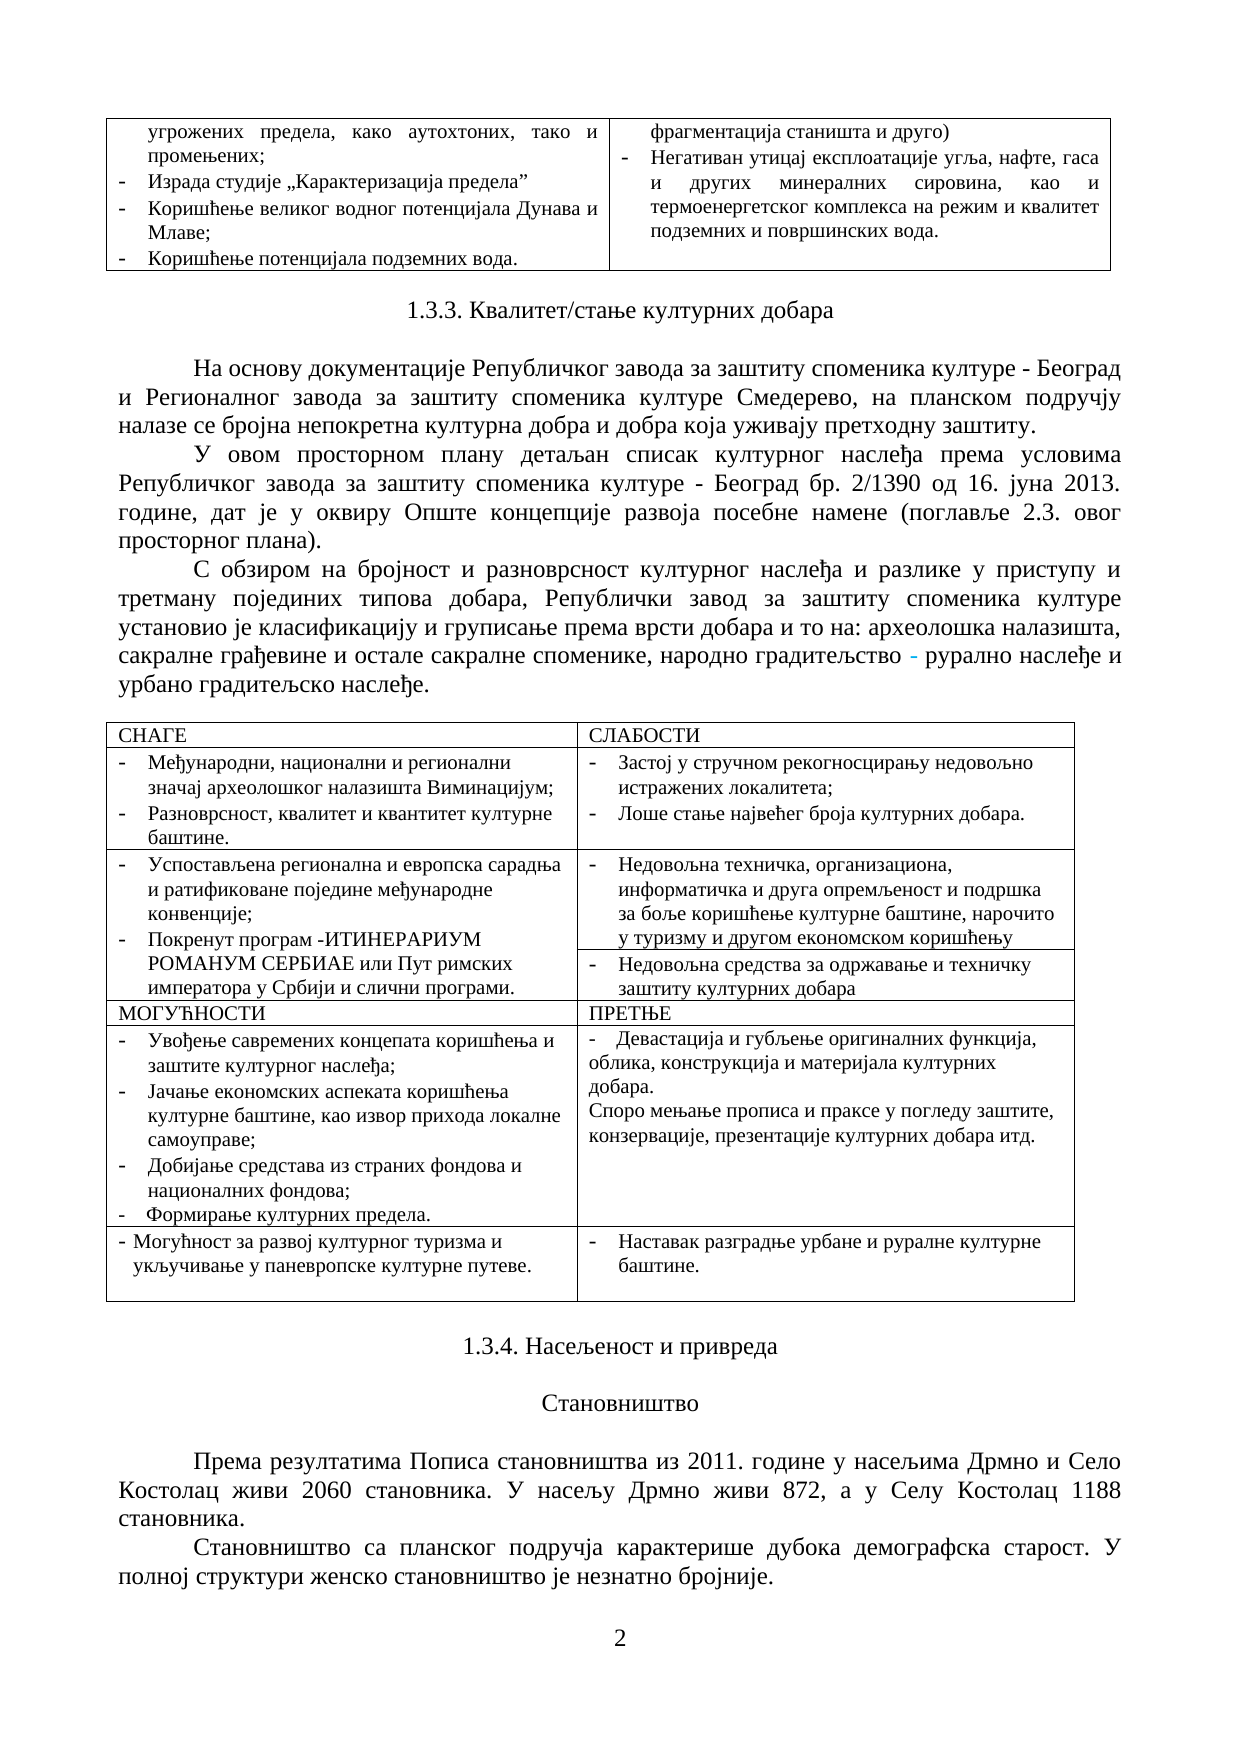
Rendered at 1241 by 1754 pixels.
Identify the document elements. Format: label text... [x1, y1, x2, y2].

table_cell Застој у стручном рекогносцирању недовољно истражених локалитета; Лоше стање највећег броја културних добара. [578, 748, 1074, 849]
table_cell Могућност за развој културног туризма и укључивање у паневропске културне путеве. [107, 1227, 577, 1301]
text С обзиром на бројност и разноврсност културног наслеђа и разлике у приступу и третману појединих типова добара, Републички завод за заштиту споменика културе установио је класификацију и груписање према врсти добара и то на: археолошка налазишта, сакралне грађевине и остале сакралне споменике, народно градитељство - рурално наслеђе и урбано градитељско наслеђе. [118, 554, 1122, 698]
table_cell Међународни, национални и регионални значај археолошког налазишта Виминацијум; Разноврсност, квалитет и квантитет културне баштине. [107, 748, 577, 849]
table_cell Успостављена регионална и европска сарадња и ратификоване поједине међународне конвенције; Покренут програм -ИТИНЕРАРИУМ РОМАНУМ СЕРБИАЕ или Пут римских императора у Србији и слични програми. [107, 850, 577, 1000]
table_header СНАГЕ [107, 723, 577, 747]
table_cell - Девастација и губљење оригиналних функција, облика, конструкција и материјала културних добара. Споро мењање прописа и праксе у погледу заштите, конзервације, презентације културних добара итд. [578, 1026, 1074, 1226]
table_header СЛАБОСТИ [578, 723, 1074, 747]
table_cell МОГУЋНОСТИ [107, 1001, 577, 1025]
table_cell Наставак разградње урбане и руралне културне баштине. [578, 1227, 1074, 1301]
text Становништво са планског подручја карактерише дубока демографска старост. У полној структури женско становништво је незнатно бројније. [118, 1532, 1122, 1590]
table_cell Недовољна средства за одржавање и техничку заштиту културних добара [578, 950, 1074, 1000]
text Према резултатима Пописа становништва из 2011. године у насељима Дрмно и Село Костолац живи 2060 становника. У насељу Дрмно живи 872, а у Селу Костолац 1188 становника. [118, 1446, 1122, 1532]
text 1.3.3. Квалитет/стање културних добара [118, 296, 1122, 324]
table_cell Увођење савремених концепата коришћења и заштите културног наслеђа; Јачање економских аспеката коришћења културне баштине, као извор прихода локалне самоуправе; Добијање средстава из страних фондова и националних фондова; - Формирање културних предела. [107, 1026, 577, 1226]
text На основу документације Републичког завода за заштиту споменика културе - Београд и Регионалног завода за заштиту споменика културе Смедерево, на планском подручју налазе се бројна непокретна културна добра и добра која уживају претходну заштиту. [118, 353, 1122, 439]
text У овом просторном плану детаљан списак културног наслеђа према условима Републичког завода за заштиту споменика културе - Београд бр. 2/1390 од 16. јуна 2013. године, дат је у оквиру Опште концепције развоја посебне намене (поглавље 2.3. овог просторног плана). [118, 439, 1122, 554]
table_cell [610, 119, 1110, 270]
text 1.3.4. Насељеност и привреда [118, 1331, 1122, 1360]
table_cell ПРЕТЊЕ [578, 1001, 1074, 1025]
table_cell Недовољна техничка, организациона, информатичка и друга опремљеност и подршка за боље коришћење културне баштине, нарочито у туризму и другом економском коришћењу [578, 850, 1074, 949]
text Становништво [118, 1388, 1122, 1417]
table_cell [107, 119, 609, 270]
